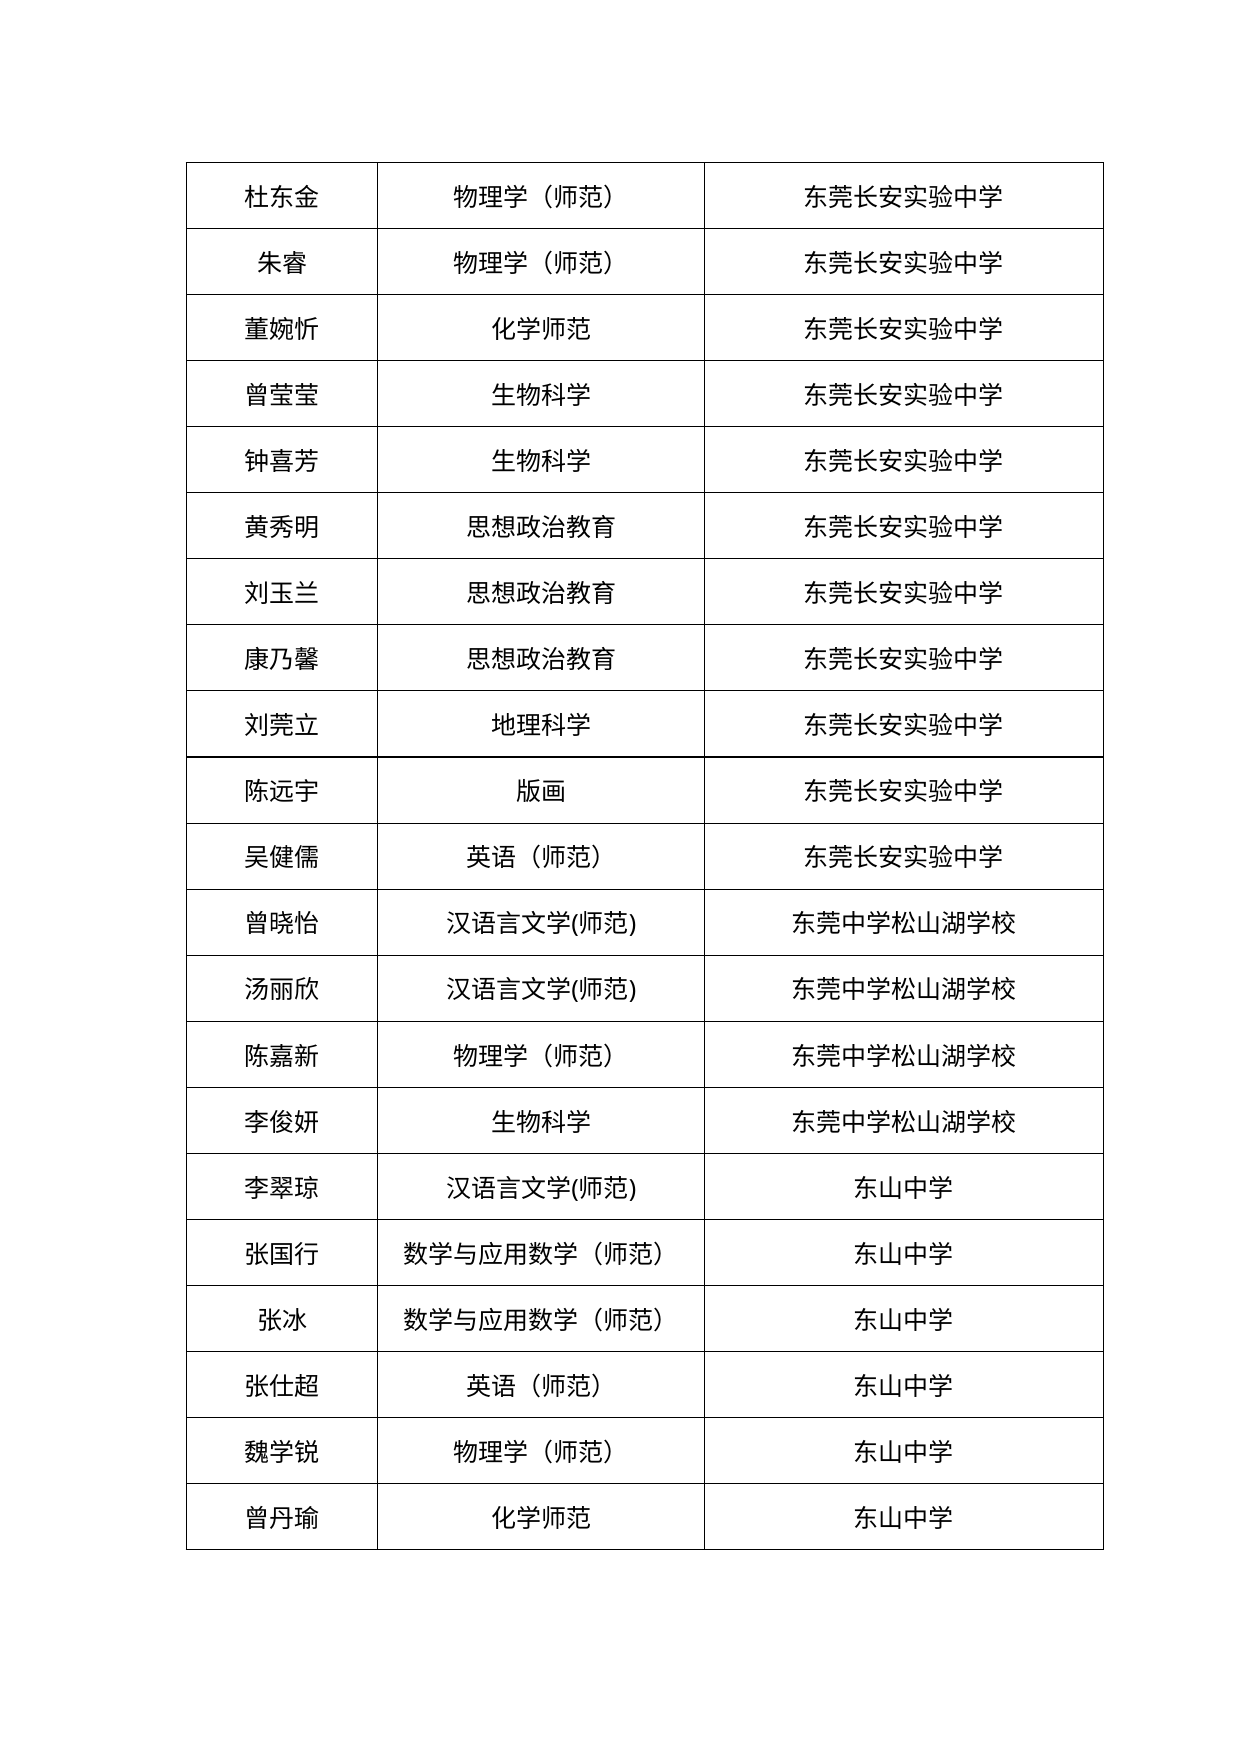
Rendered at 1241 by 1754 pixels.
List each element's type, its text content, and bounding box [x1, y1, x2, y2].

table_cell 汉语言文学(师范) [378, 1154, 704, 1219]
table_cell 东莞长安实验中学 [705, 625, 1103, 690]
table_cell 东莞长安实验中学 [705, 691, 1103, 756]
table_cell 东山中学 [705, 1286, 1103, 1351]
table_cell 曾晓怡 [187, 890, 377, 954]
table_cell 东莞长安实验中学 [705, 559, 1103, 624]
table_cell 康乃馨 [187, 625, 377, 690]
table_cell 东莞长安实验中学 [705, 295, 1103, 360]
table_cell 汉语言文学(师范) [378, 956, 704, 1021]
table_cell 黄秀明 [187, 493, 377, 558]
table_cell 思想政治教育 [378, 493, 704, 558]
table_cell 曾丹瑜 [187, 1484, 377, 1549]
table_cell 东莞长安实验中学 [705, 427, 1103, 492]
table_cell 东莞长安实验中学 [705, 758, 1103, 822]
table_cell 英语（师范） [378, 824, 704, 888]
table_cell 生物科学 [378, 1088, 704, 1153]
table_cell 化学师范 [378, 1484, 704, 1549]
table_cell 陈远宇 [187, 758, 377, 822]
table_cell 东山中学 [705, 1220, 1103, 1285]
table_cell 东莞中学松山湖学校 [705, 1088, 1103, 1153]
table_cell 杜东金 [187, 163, 377, 228]
table_cell 陈嘉新 [187, 1022, 377, 1087]
table_cell 董婉忻 [187, 295, 377, 360]
table_cell 东莞中学松山湖学校 [705, 956, 1103, 1021]
table_cell 钟喜芳 [187, 427, 377, 492]
table_cell 数学与应用数学（师范） [378, 1286, 704, 1351]
table_cell 东莞长安实验中学 [705, 163, 1103, 228]
table_cell 思想政治教育 [378, 625, 704, 690]
table_cell 张国行 [187, 1220, 377, 1285]
table_cell 魏学锐 [187, 1418, 377, 1483]
table_cell 东莞中学松山湖学校 [705, 890, 1103, 954]
table_cell 英语（师范） [378, 1352, 704, 1417]
table_cell 东莞长安实验中学 [705, 493, 1103, 558]
table_cell 物理学（师范） [378, 163, 704, 228]
table_cell 东山中学 [705, 1484, 1103, 1549]
table_cell 刘莞立 [187, 691, 377, 756]
table_cell 东山中学 [705, 1418, 1103, 1483]
table_cell 张冰 [187, 1286, 377, 1351]
table_cell 东莞长安实验中学 [705, 229, 1103, 294]
table_cell 物理学（师范） [378, 1022, 704, 1087]
table_cell 物理学（师范） [378, 229, 704, 294]
table_cell 东莞长安实验中学 [705, 361, 1103, 426]
table_cell 化学师范 [378, 295, 704, 360]
table_cell 东山中学 [705, 1352, 1103, 1417]
table_cell 曾莹莹 [187, 361, 377, 426]
table_cell 东山中学 [705, 1154, 1103, 1219]
table_cell 汉语言文学(师范) [378, 890, 704, 954]
table_cell 数学与应用数学（师范） [378, 1220, 704, 1285]
table_cell 物理学（师范） [378, 1418, 704, 1483]
table_cell 刘玉兰 [187, 559, 377, 624]
table_cell 张仕超 [187, 1352, 377, 1417]
table_cell 吴健儒 [187, 824, 377, 888]
table_cell 生物科学 [378, 361, 704, 426]
table_cell 地理科学 [378, 691, 704, 756]
table_cell 朱睿 [187, 229, 377, 294]
table_cell 版画 [378, 758, 704, 822]
table_cell 东莞中学松山湖学校 [705, 1022, 1103, 1087]
table_cell 李翠琼 [187, 1154, 377, 1219]
table_cell 生物科学 [378, 427, 704, 492]
table_cell 东莞长安实验中学 [705, 824, 1103, 888]
table_cell 思想政治教育 [378, 559, 704, 624]
table_cell 李俊妍 [187, 1088, 377, 1153]
table_cell 汤丽欣 [187, 956, 377, 1021]
